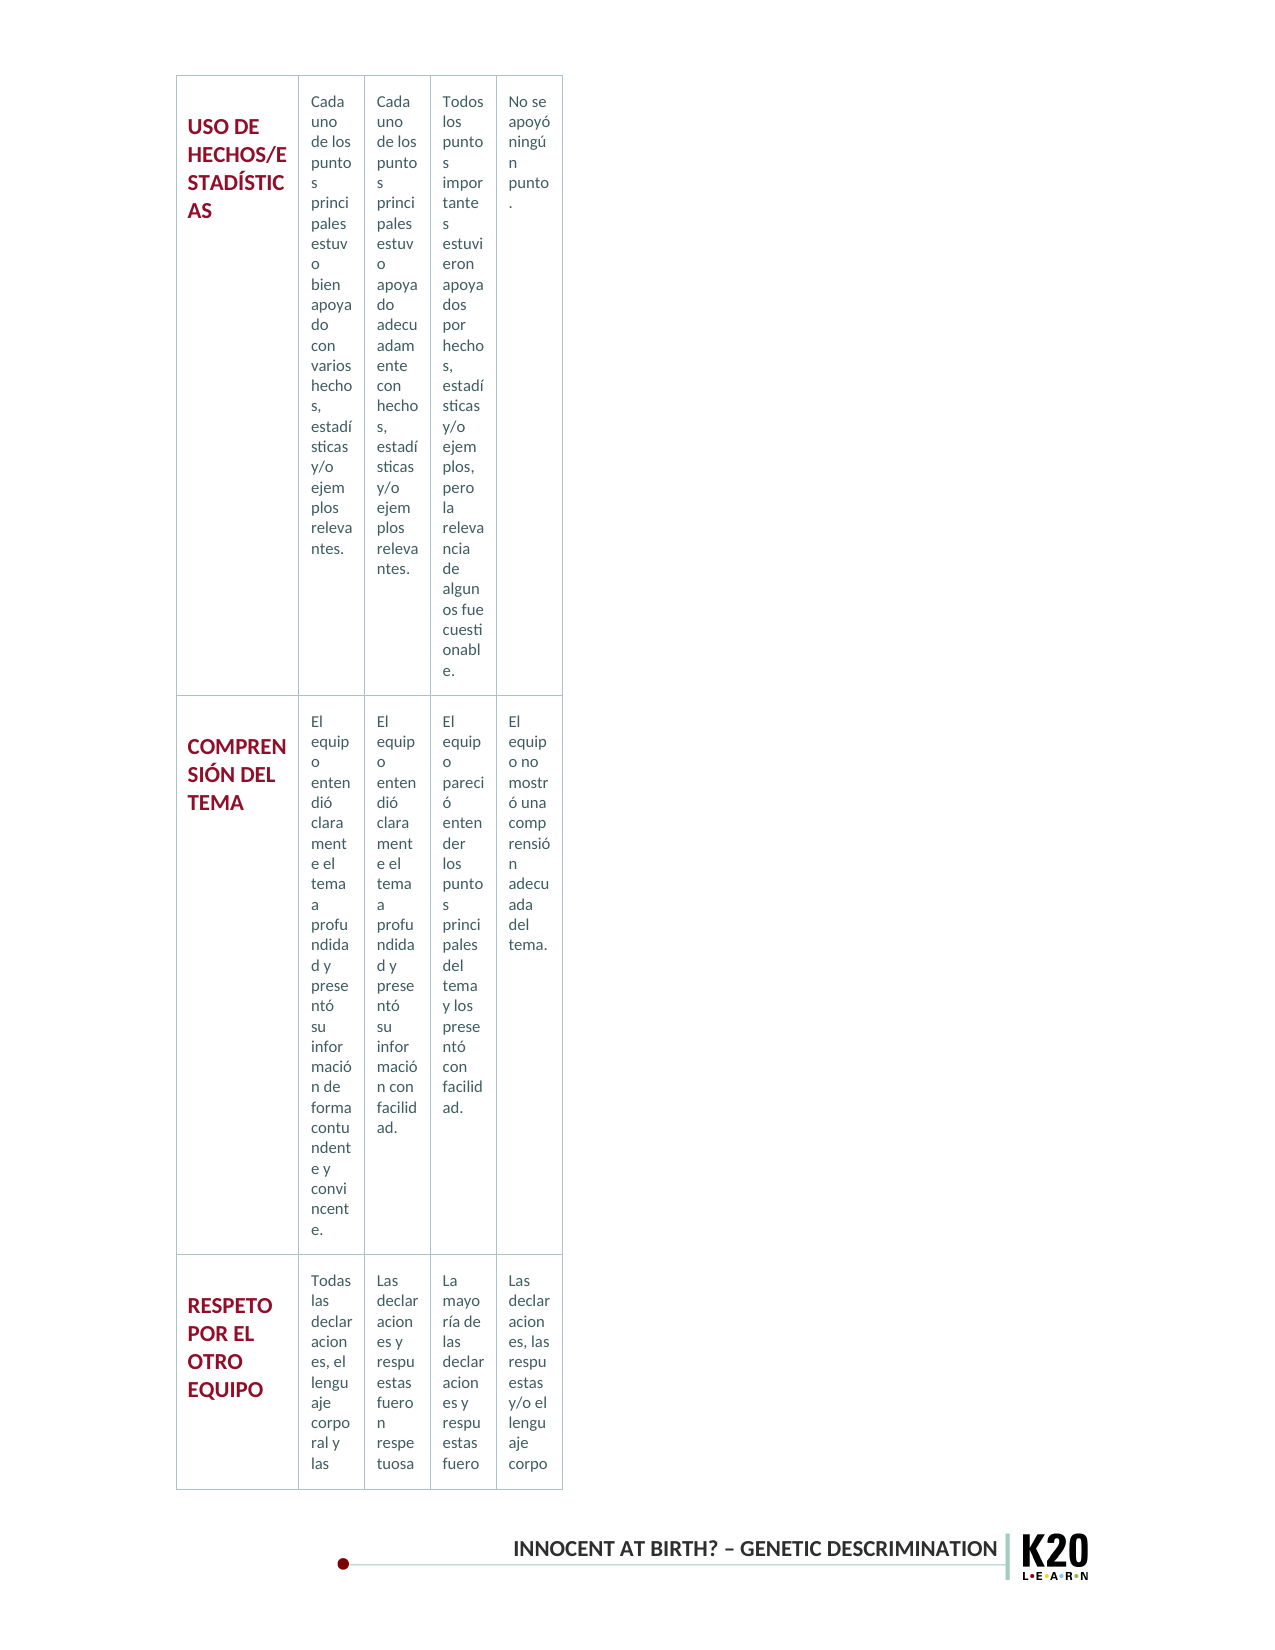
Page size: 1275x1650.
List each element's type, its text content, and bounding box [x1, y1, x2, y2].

table_cell El equipo no mostró una comprensión adecuada del tema. [497, 696, 562, 1254]
table_cell El equipo entendió claramente el tema a profundidad y presentó su información de forma contundente y convincente. [299, 696, 364, 1254]
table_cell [299, 1255, 364, 1488]
picture [337, 1530, 1088, 1583]
table_cell El equipo entendió claramente el tema a profundidad y presentó su información con facilidad. [365, 696, 430, 1254]
table_cell Cada uno de los puntos principales estuvo bien apoyado con varios hechos, estadísticas y/o ejemplos relevantes. [299, 76, 364, 695]
table_cell COMPRENSIÓN DEL TEMA [177, 696, 298, 1254]
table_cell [431, 1255, 496, 1488]
table_cell El equipo pareció entender los puntos principales del tema y los presentó con facilidad. [431, 696, 496, 1254]
table_cell USO DE HECHOS/ESTADÍSTICAS [177, 76, 298, 695]
table_cell Cada uno de los puntos principales estuvo apoyado adecuadamente con hechos, estadísticas y/o ejemplos relevantes. [365, 76, 430, 695]
table_cell No se apoyó ningún punto. [497, 76, 562, 695]
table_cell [365, 1255, 430, 1488]
table_cell Todos los puntos importantes estuvieron apoyados por hechos, estadísticas y/o ejemplos, pero la relevancia de algunos fue cuestionable. [431, 76, 496, 695]
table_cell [497, 1255, 562, 1488]
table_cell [177, 1255, 298, 1488]
